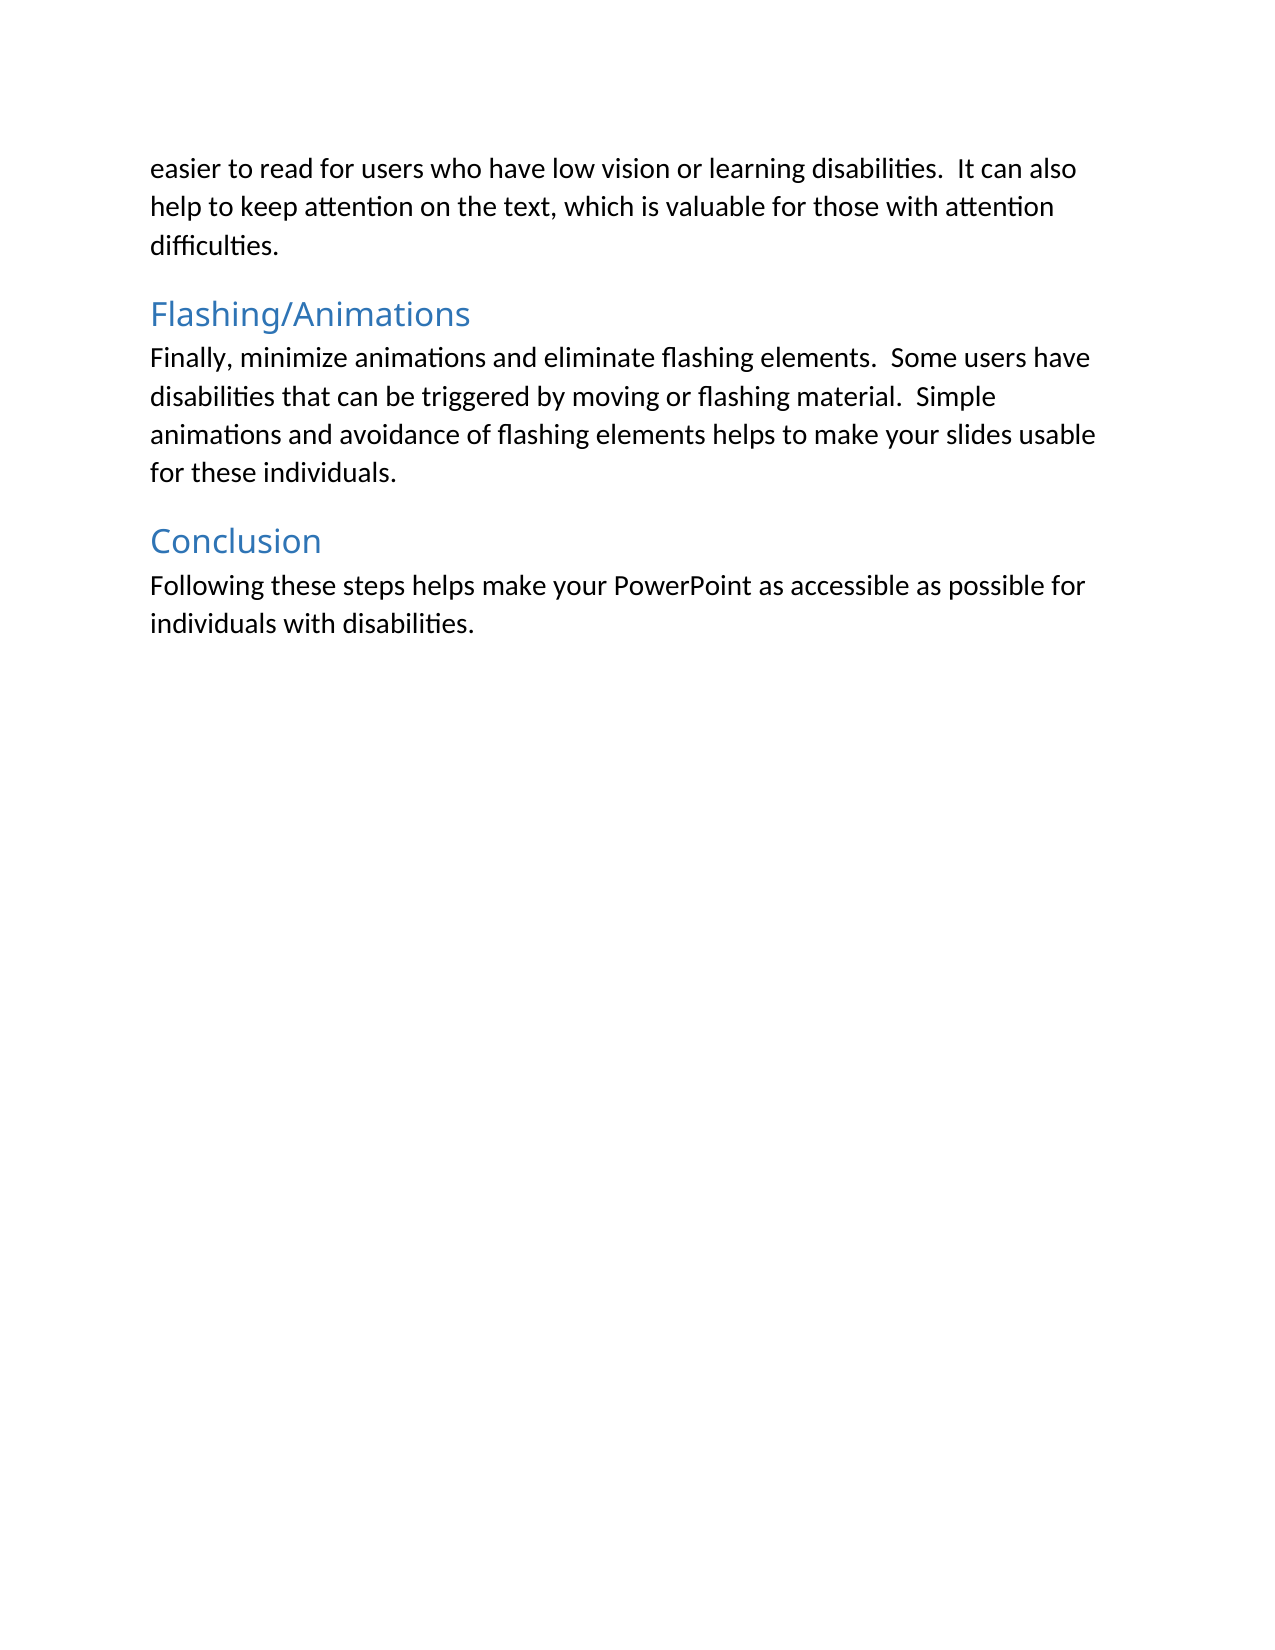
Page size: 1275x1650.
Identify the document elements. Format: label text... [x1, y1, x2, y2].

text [150, 150, 1125, 262]
text Finally, minimize animations and eliminate flashing elements. Some users have disabilities that can be triggered by moving or flashing material. Simple animations and avoidance of flashing elements helps to make your slides usable for these individuals. [150, 339, 1125, 490]
subtitle Conclusion [150, 518, 1125, 563]
subtitle Flashing/Animations [150, 290, 1125, 336]
text Following these steps helps make your PowerPoint as accessible as possible for individuals with disabilities. [150, 567, 1125, 641]
